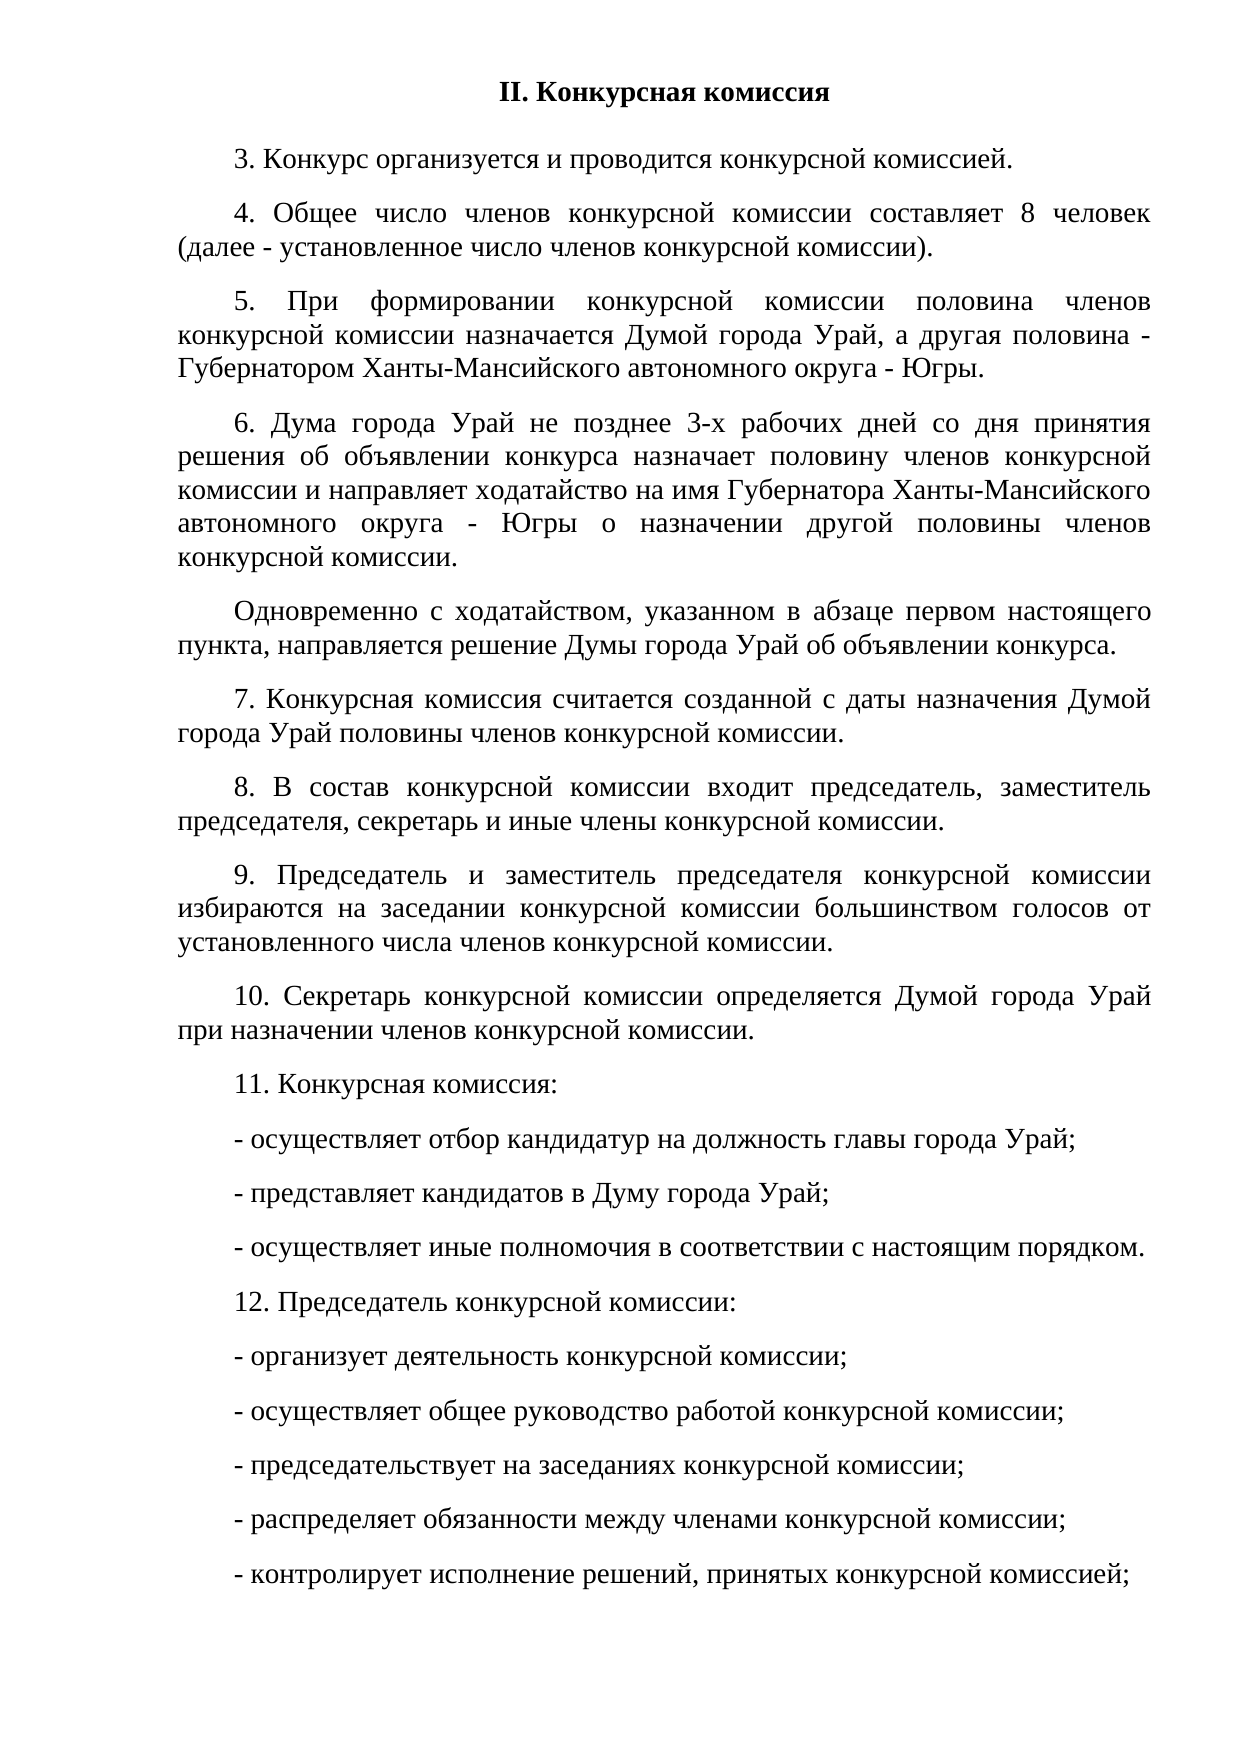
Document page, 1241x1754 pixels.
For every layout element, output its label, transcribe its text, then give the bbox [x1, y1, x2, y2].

text 10. Секретарь конкурсной комиссии определяется Думой города Урай при назначении членов конкурсной комиссии. [177, 978, 1152, 1046]
text - осуществляет иные полномочия в соответствии с настоящим порядком. [177, 1229, 1152, 1263]
text 3. Конкурс организуется и проводится конкурсной комиссией. [177, 141, 1152, 174]
text 4. Общее число членов конкурсной комиссии составляет 8 человек (далее - установленное число членов конкурсной комиссии). [177, 195, 1152, 262]
text - осуществляет отбор кандидатур на должность главы города Урай; [177, 1121, 1152, 1154]
text II. Конкурсная комиссия [177, 74, 1152, 107]
text 6. Дума города Урай не позднее 3-х рабочих дней со дня принятия решения об объявлении конкурса назначает половину членов конкурсной комиссии и направляет ходатайство на имя Губернатора Ханты-Мансийского автономного округа - Югры о назначении другой половины членов конкурсной комиссии. [177, 405, 1152, 572]
text 11. Конкурсная комиссия: [177, 1066, 1152, 1100]
text 5. При формировании конкурсной комиссии половина членов конкурсной комиссии назначается Думой города Урай, а другая половина - Губернатором Ханты-Мансийского автономного округа - Югры. [177, 283, 1152, 384]
text - председательствует на заседаниях конкурсной комиссии; [177, 1447, 1152, 1481]
text - распределяет обязанности между членами конкурсной комиссии; [177, 1501, 1152, 1535]
text - осуществляет общее руководство работой конкурсной комиссии; [177, 1393, 1152, 1426]
text 7. Конкурсная комиссия считается созданной с даты назначения Думой города Урай половины членов конкурсной комиссии. [177, 681, 1152, 748]
text 9. Председатель и заместитель председателя конкурсной комиссии избираются на заседании конкурсной комиссии большинством голосов от установленного числа членов конкурсной комиссии. [177, 857, 1152, 958]
text 8. В состав конкурсной комиссии входит председатель, заместитель председателя, секретарь и иные члены конкурсной комиссии. [177, 769, 1152, 836]
text Одновременно с ходатайством, указанном в абзаце первом настоящего пункта, направляется решение Думы города Урай об объявлении конкурса. [177, 593, 1152, 660]
text - представляет кандидатов в Думу города Урай; [177, 1175, 1152, 1209]
text 12. Председатель конкурсной комиссии: [177, 1284, 1152, 1317]
text - организует деятельность конкурсной комиссии; [177, 1338, 1152, 1372]
text - контролирует исполнение решений, принятых конкурсной комиссией; [177, 1556, 1152, 1589]
